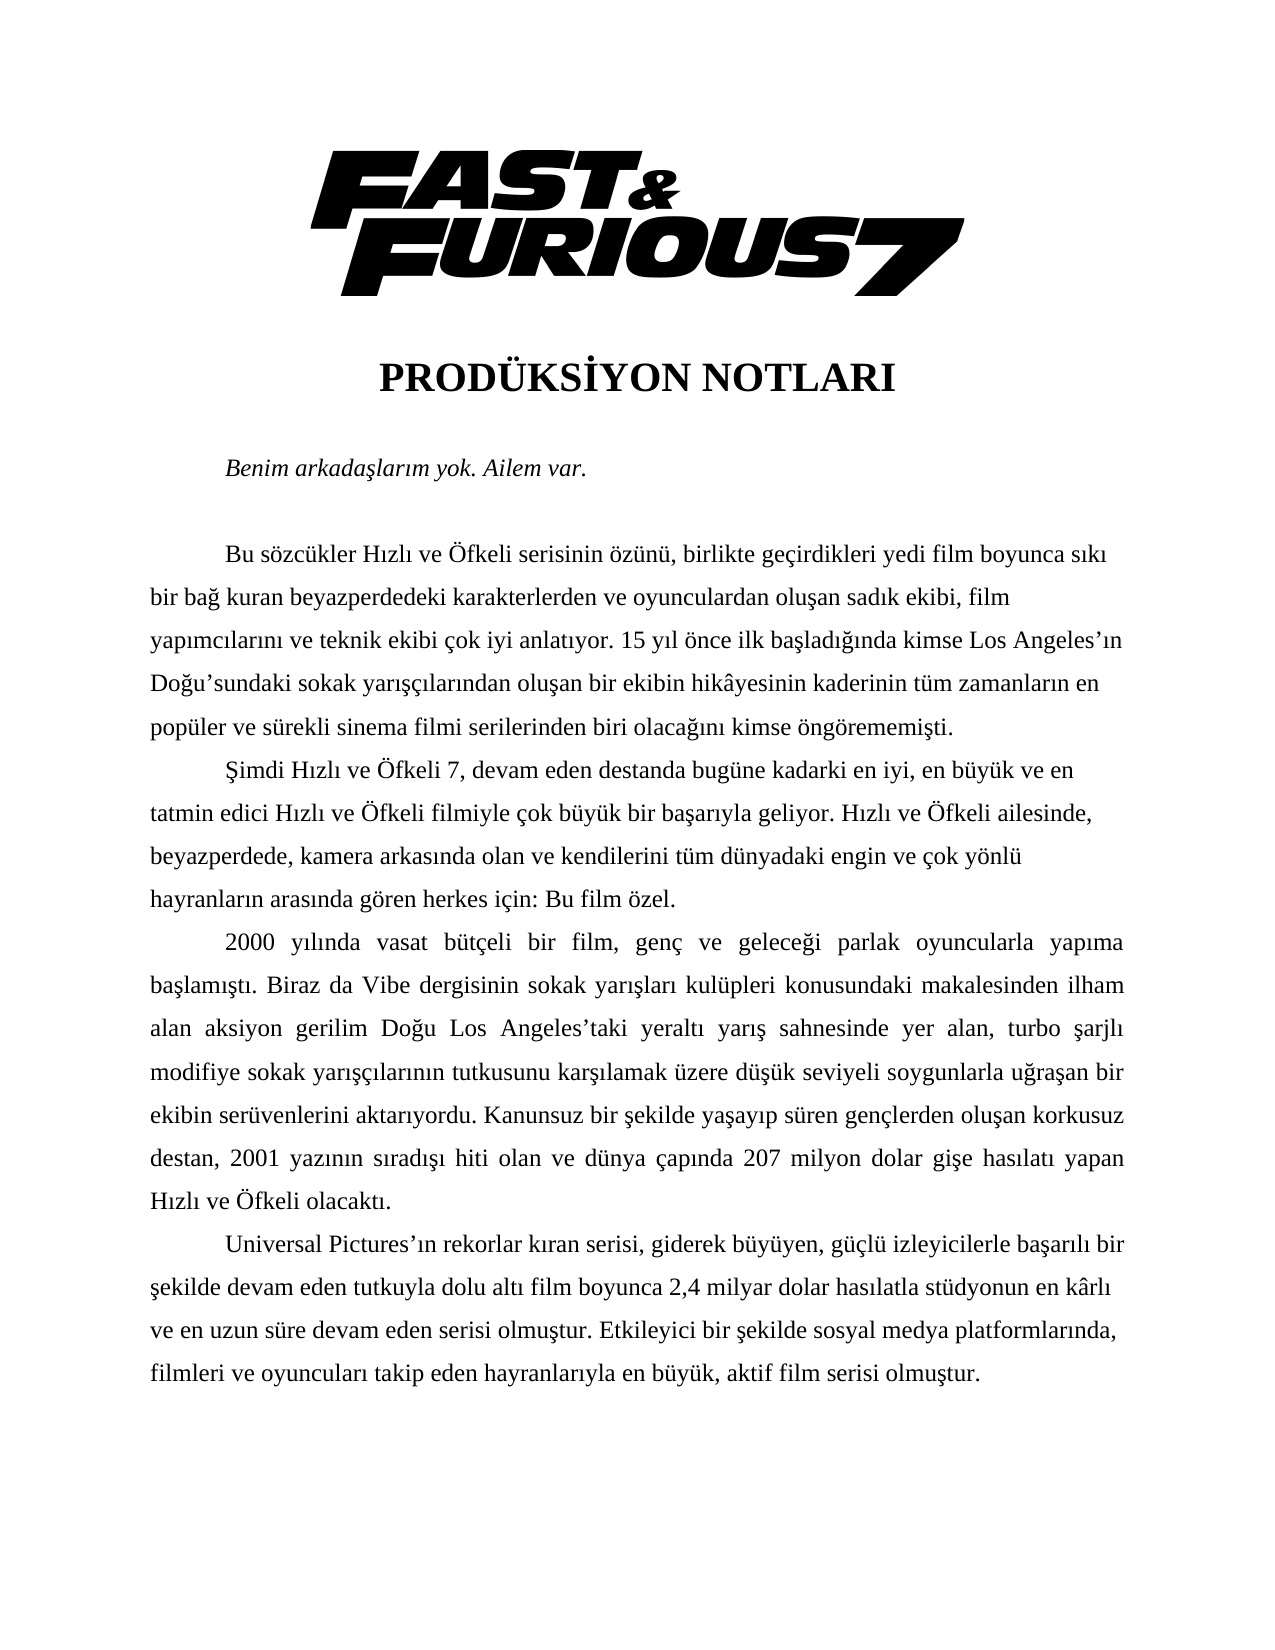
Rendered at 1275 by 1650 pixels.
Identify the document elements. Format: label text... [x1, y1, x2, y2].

picture [310, 150, 965, 296]
text PRODÜKSİYON NOTLARI [150, 353, 1125, 401]
text Şimdi Hızlı ve Öfkeli 7, devam eden destanda bugüne kadarki en iyi, en büyük ve en tatmin edici Hızlı ve Öfkeli filmiyle çok büyük bir başarıyla geliyor. Hızlı ve Öfkeli ailesinde, beyazperdede, kamera arkasında olan ve kendilerini tüm dünyadaki engin ve çok yönlü hayranların arasında gören herkes için: Bu film özel. [150, 755, 1125, 913]
text Bu sözcükler Hızlı ve Öfkeli serisinin özünü, birlikte geçirdikleri yedi film boyunca sıkı bir bağ kuran beyazperdedeki karakterlerden ve oyunculardan oluşan sadık ekibi, film yapımcılarını ve teknik ekibi çok iyi anlatıyor. 15 yıl önce ilk başladığında kimse Los Angeles’ın Doğu’sundaki sokak yarışçılarından oluşan bir ekibin hikâyesinin kaderinin tüm zamanların en popüler ve sürekli sinema filmi serilerinden biri olacağını kimse öngörememişti. [150, 539, 1125, 740]
text Benim arkadaşlarım yok. Ailem var. [150, 453, 1125, 482]
text Universal Pictures’ın rekorlar kıran serisi, giderek büyüyen, güçlü izleyicilerle başarılı bir şekilde devam eden tutkuyla dolu altı film boyunca 2,4 milyar dolar hasılatla stüdyonun en kârlı ve en uzun süre devam eden serisi olmuştur. Etkileyici bir şekilde sosyal medya platformlarında, filmleri ve oyuncuları takip eden hayranlarıyla en büyük, aktif film serisi olmuştur. [150, 1229, 1125, 1387]
text 2000 yılında vasat bütçeli bir film, genç ve geleceği parlak oyuncularla yapıma başlamıştı. Biraz da Vibe dergisinin sokak yarışları kulüpleri konusundaki makalesinden ilham alan aksiyon gerilim Doğu Los Angeles’taki yeraltı yarış sahnesinde yer alan, turbo şarjlı modifiye sokak yarışçılarının tutkusunu karşılamak üzere düşük seviyeli soygunlarla uğraşan bir ekibin serüvenlerini aktarıyordu. Kanunsuz bir şekilde yaşayıp süren gençlerden oluşan korkusuz destan, 2001 yazının sıradışı hiti olan ve dünya çapında 207 milyon dolar gişe hasılatı yapan Hızlı ve Öfkeli olacaktı. [150, 927, 1125, 1215]
